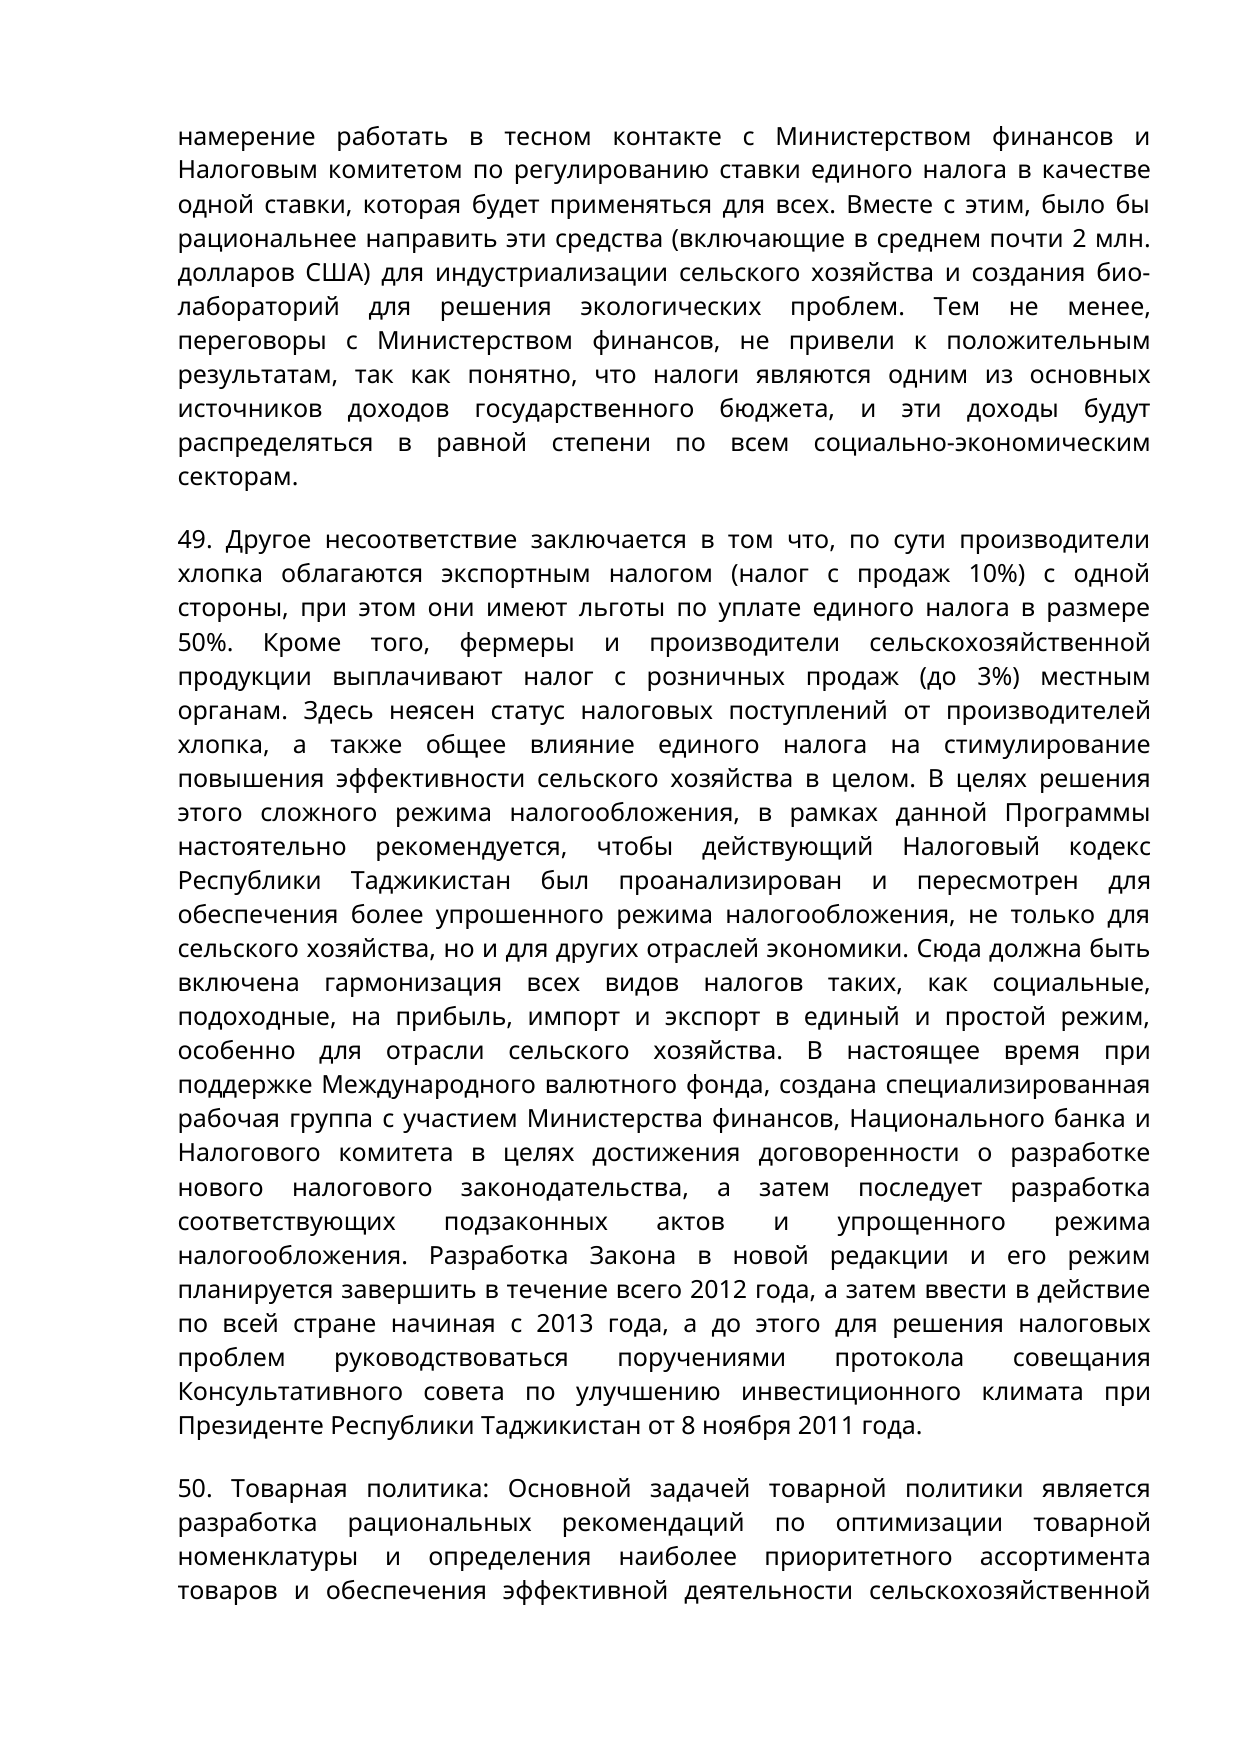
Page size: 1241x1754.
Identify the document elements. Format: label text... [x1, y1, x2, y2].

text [177, 118, 1152, 493]
text 49. Другое несоответствие заключается в том что, по сути производители хлопка облагаются экспортным налогом (налог с продаж 10%) с одной стороны, при этом они имеют льготы по уплате единого налога в размере 50%. Кроме того, фермеры и производители сельскохозяйственной продукции выплачивают налог с розничных продаж (до 3%) местным органам. Здесь неясен статус налоговых поступлений от производителей хлопка, а также общее влияние единого налога на стимулирование повышения эффективности сельского хозяйства в целом. В целях решения этого сложного режима налогообложения, в рамках данной Программы настоятельно рекомендуется, чтобы действующий Налоговый кодекс Республики Таджикистан был проанализирован и пересмотрен для обеспечения более упрошенного режима налогообложения, не только для сельского хозяйства, но и для других отраслей экономики. Сюда должна быть включена гармонизация всех видов налогов таких, как социальные, подоходные, на прибыль, импорт и экспорт в единый и простой режим, особенно для отрасли сельского хозяйства. В настоящее время при поддержке Международного валютного фонда, создана специализированная рабочая группа с участием Министерства финансов, Национального банка и Налогового комитета в целях достижения договоренности о разработке нового налогового законодательства, а затем последует разработка соответствующих подзаконных актов и упрощенного режима налогообложения. Разработка Закона в новой редакции и его режим планируется завершить в течение всего 2012 года, а затем ввести в действие по всей стране начиная с 2013 года, а до этого для решения налоговых проблем руководствоваться поручениями протокола совещания Консультативного совета по улучшению инвестиционного климата при Президенте Республики Таджикистан от 8 ноября 2011 года. [177, 522, 1152, 1442]
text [177, 1471, 1152, 1607]
